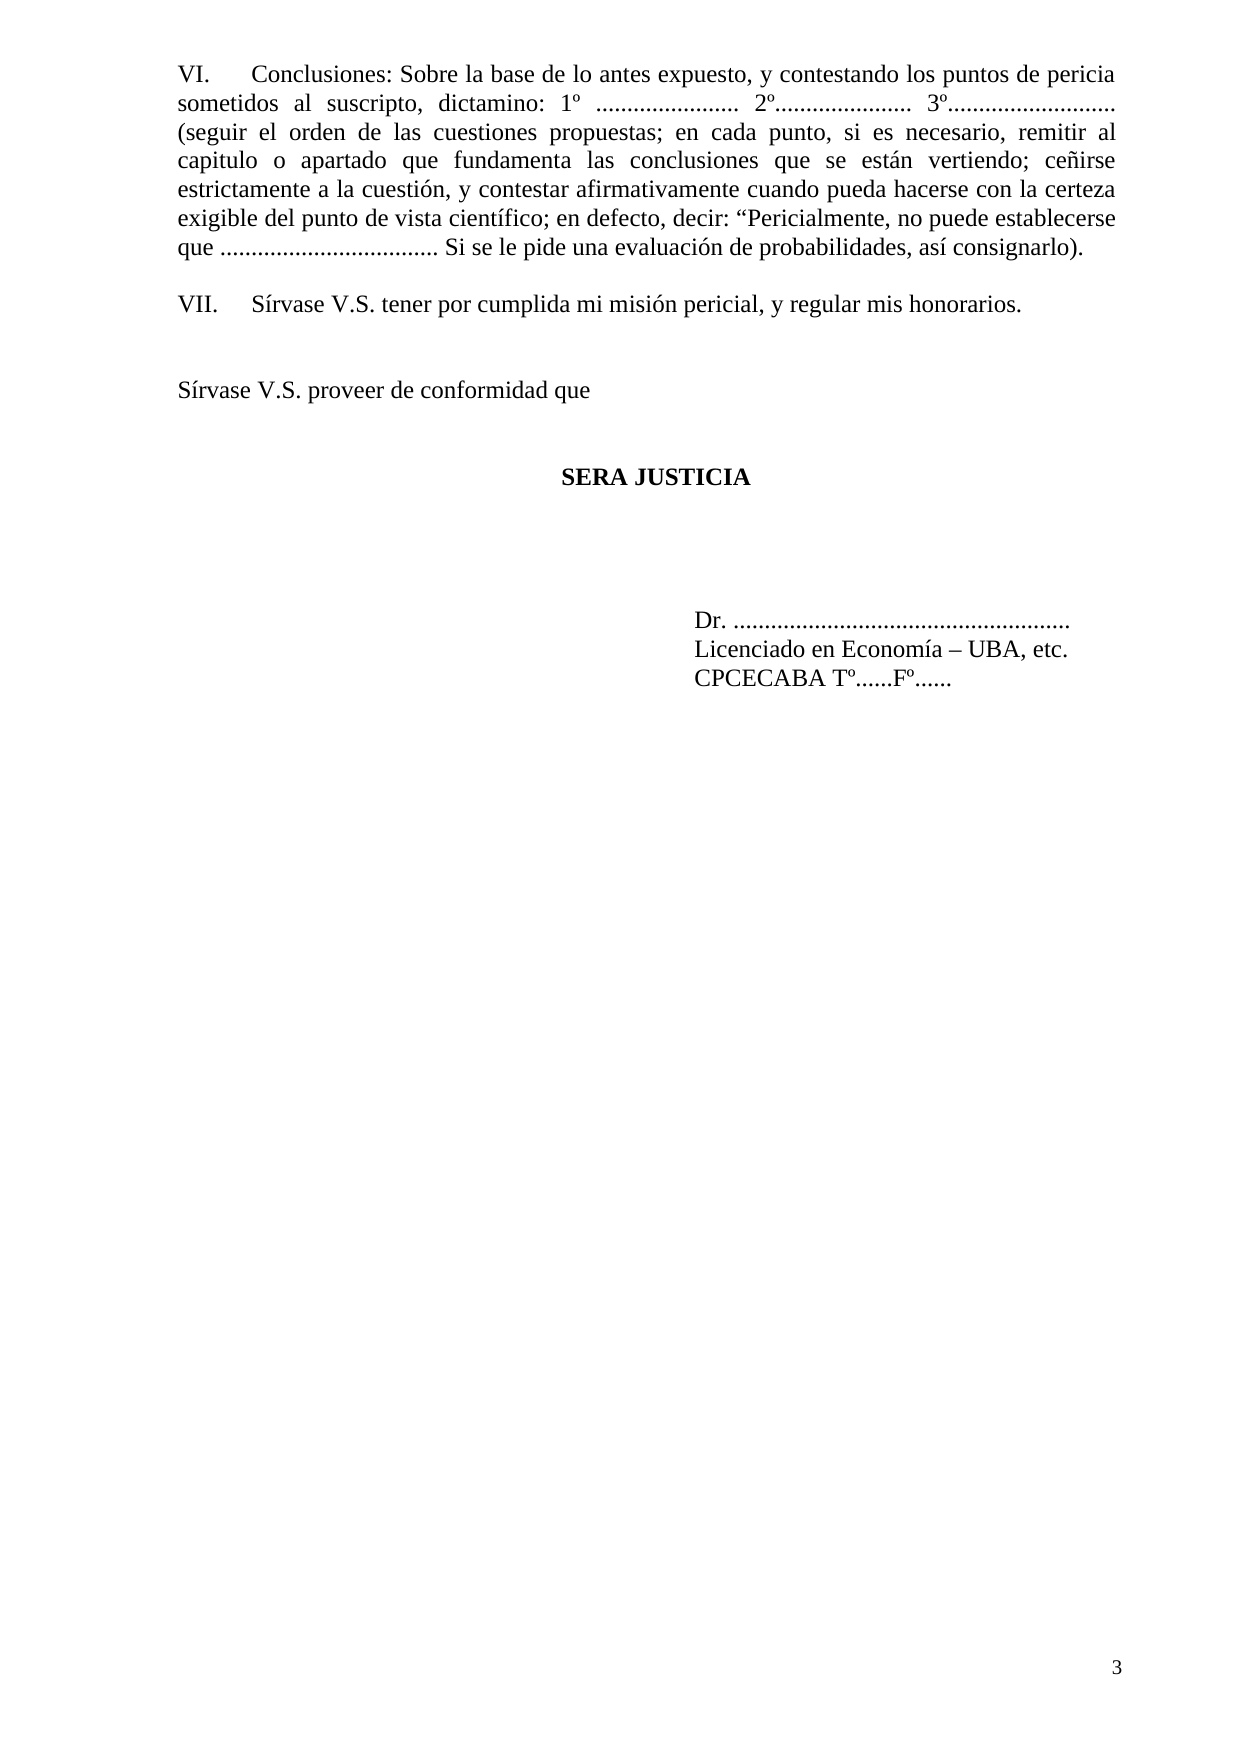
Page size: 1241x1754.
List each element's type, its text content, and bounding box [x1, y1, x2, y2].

text VI. Conclusiones: Sobre la base de lo antes expuesto, y contestando los puntos de pericia sometidos al suscripto, dictamino: 1º ....................... 2º...................... 3º........................... (seguir el orden de las cuestiones propuestas; en cada punto, si es necesario, remitir al capitulo o apartado que fundamenta las conclusiones que se están vertiendo; ceñirse estrictamente a la cuestión, y contestar afirmativamente cuando pueda hacerse con la certeza exigible del punto de vista científico; en defecto, decir: “Pericialmente, no puede establecerse que ................................... Si se le pide una evaluación de probabilidades, así consignarlo). [177, 59, 1117, 260]
text SERA JUSTICIA [561, 462, 1117, 490]
text Sírvase V.S. proveer de conformidad que [177, 375, 1117, 404]
text CPCECABA Tº......Fº...... [694, 663, 1122, 692]
text Dr. ...................................................... [620, 605, 1122, 634]
text VII. Sírvase V.S. tener por cumplida mi misión pericial, y regular mis honorarios. [177, 289, 1117, 318]
text Licenciado en Economía – UBA, etc. [694, 634, 1122, 663]
